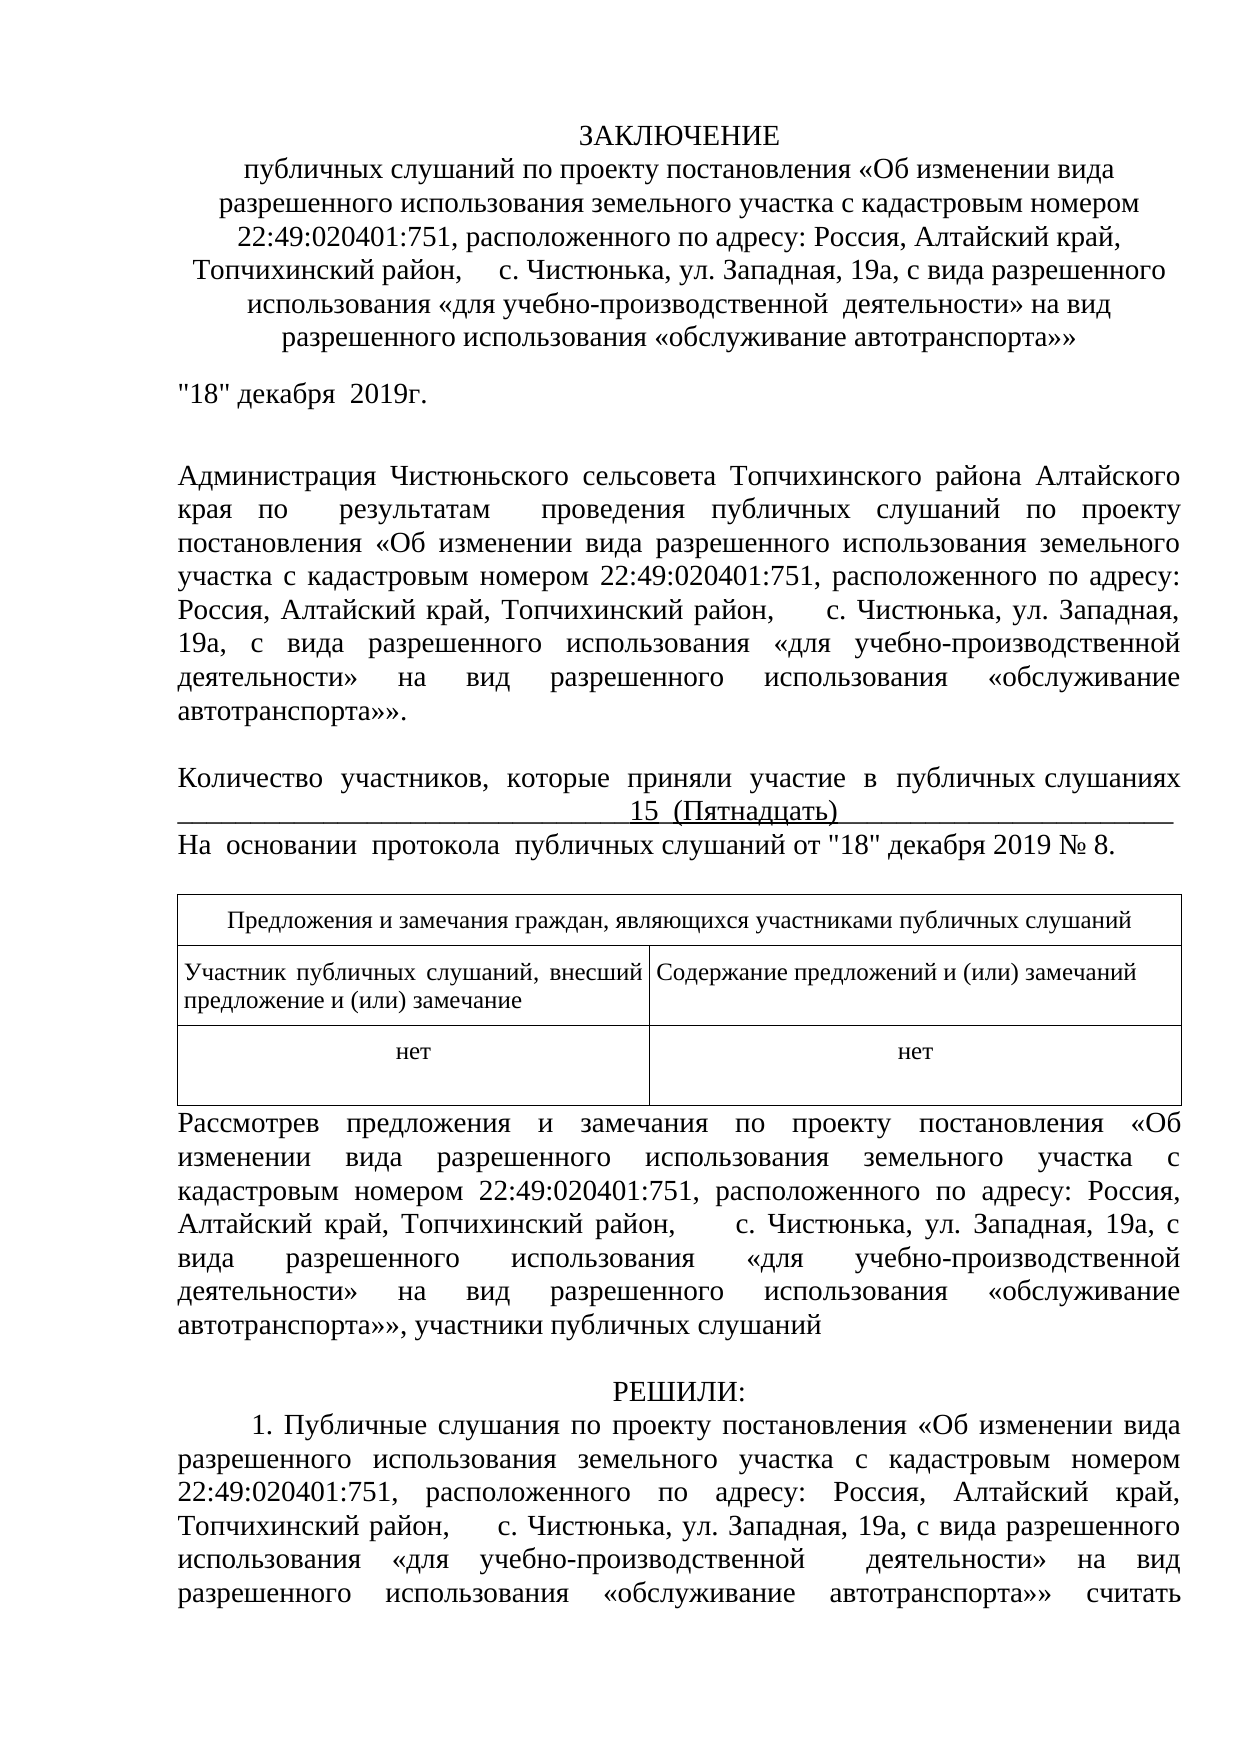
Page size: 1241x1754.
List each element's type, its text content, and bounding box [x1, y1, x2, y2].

table_cell нет [178, 1026, 649, 1104]
text Рассмотрев предложения и замечания по проекту постановления «Об изменении вида разрешенного использования земельного участка с кадастровым номером 22:49:020401:751, расположенного по адресу: Россия, Алтайский край, Топчихинский район, с. Чистюнька, ул. Западная, 19а, с вида разрешенного использования «для учебно-производственной деятельности» на вид разрешенного использования «обслуживание автотранспорта»», участники публичных слушаний [177, 1106, 1181, 1340]
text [177, 1407, 1181, 1609]
text ЗАКЛЮЧЕНИЕ [177, 118, 1181, 152]
table_cell Содержание предложений и (или) замечаний [650, 946, 1181, 1025]
text публичных слушаний по проекту постановления «Об изменении вида разрешенного использования земельного участка с кадастровым номером 22:49:020401:751, расположенного по адресу: Россия, Алтайский край, Топчихинский район, с. Чистюнька, ул. Западная, 19а, с вида разрешенного использования «для учебно-производственной деятельности» на вид разрешенного использования «обслуживание автотранспорта»» [177, 152, 1181, 353]
text Администрация Чистюньского сельсовета Топчихинского района Алтайского края по результатам проведения публичных слушаний по проекту постановления «Об изменении вида разрешенного использования земельного участка с кадастровым номером 22:49:020401:751, расположенного по адресу: Россия, Алтайский край, Топчихинский район, с. Чистюнька, ул. Западная, 19а, с вида разрешенного использования «для учебно-производственной деятельности» на вид разрешенного использования «обслуживание автотранспорта»». [177, 458, 1181, 726]
table_header Предложения и замечания граждан, являющихся участниками публичных слушаний [178, 895, 1181, 945]
text На основании протокола публичных слушаний от "18" декабря 2019 № 8. [177, 827, 1181, 860]
text РЕШИЛИ: [177, 1374, 1181, 1407]
table_cell Участник публичных слушаний, внесший предложение и (или) замечание [178, 946, 649, 1025]
table_cell нет [650, 1026, 1181, 1104]
text "18" декабря 2019г. [177, 377, 1181, 410]
text Количество участников, которые приняли участие в публичных слушаниях _______________________________15_(Пятнадцать)_______________________ [177, 760, 1181, 827]
